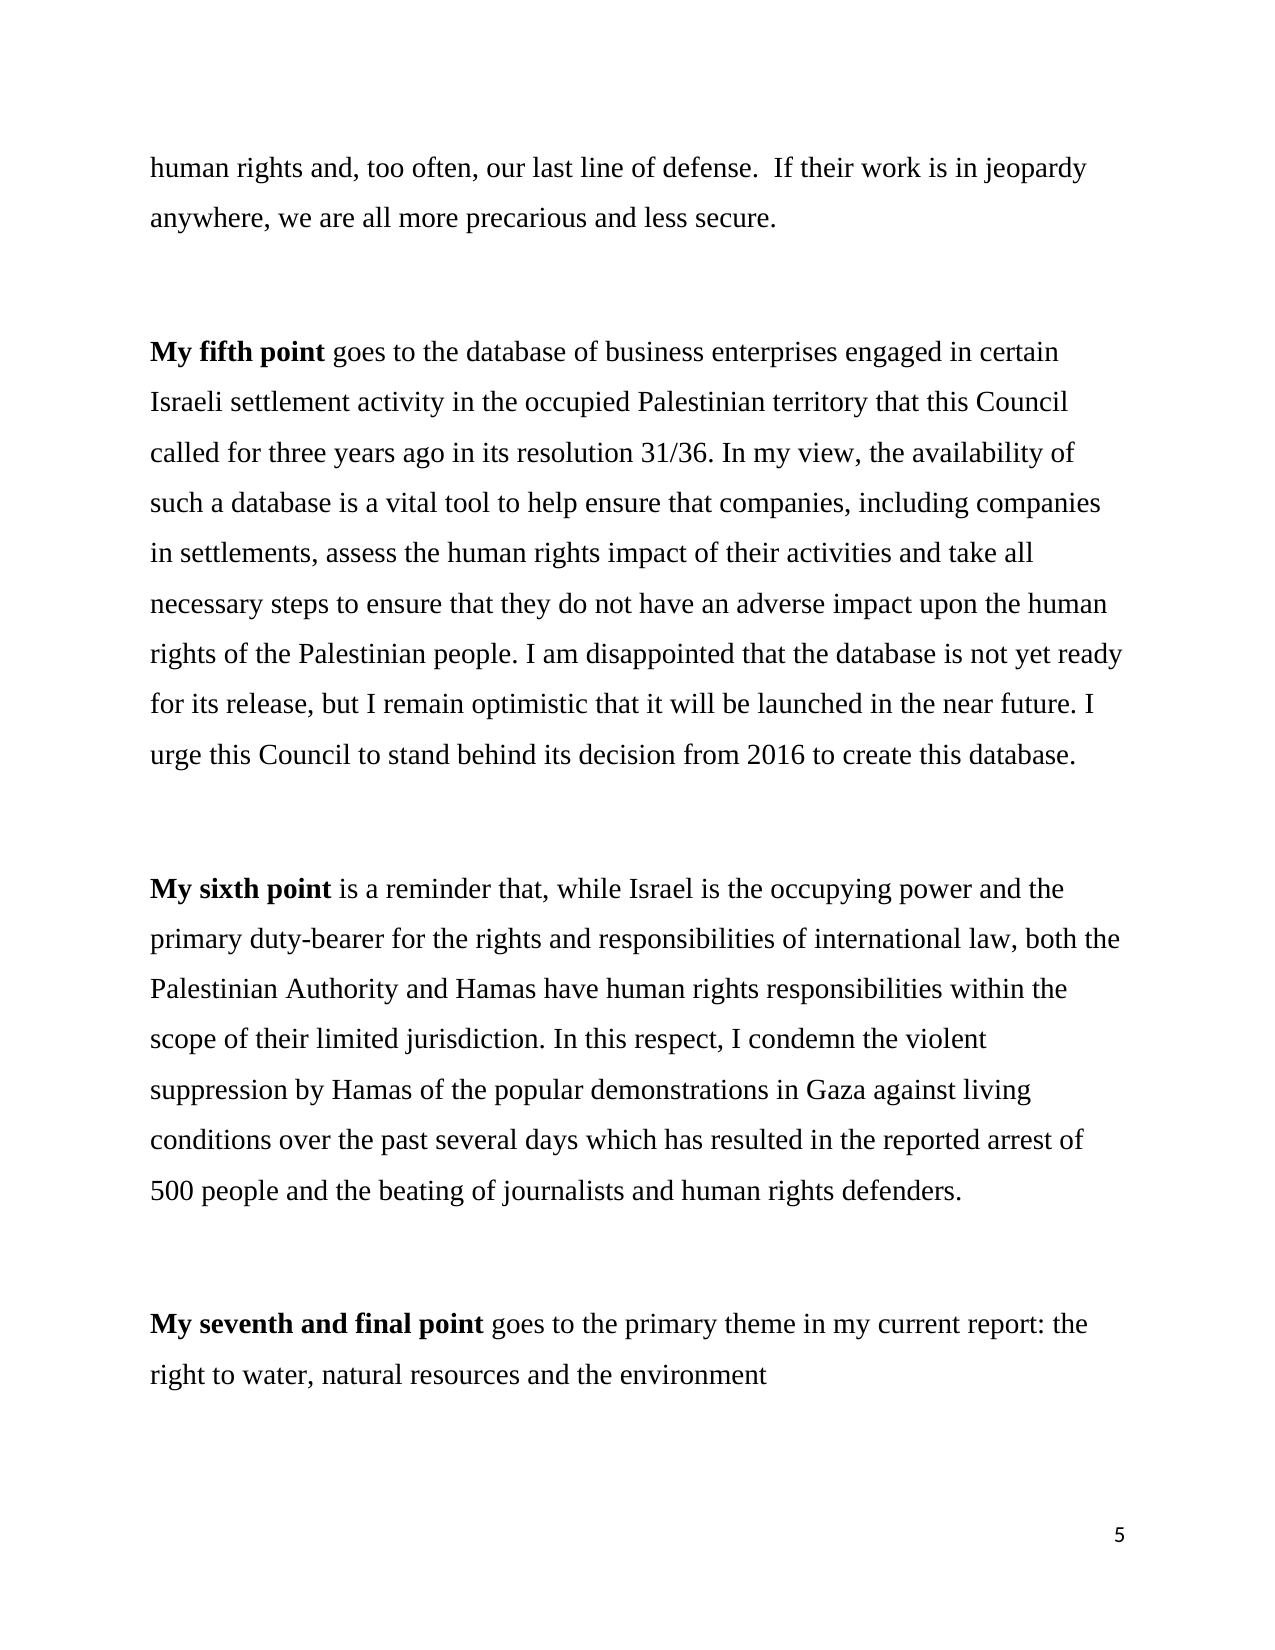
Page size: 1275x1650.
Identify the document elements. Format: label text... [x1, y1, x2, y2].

text My seventh and final point goes to the primary theme in my current report: the right to water, natural resources and the environment [150, 1307, 1125, 1390]
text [150, 150, 1125, 234]
text My sixth point is a reminder that, while Israel is the occupying power and the primary duty-bearer for the rights and responsibilities of international law, both the Palestinian Authority and Hamas have human rights responsibilities within the scope of their limited jurisdiction. In this respect, I condemn the violent suppression by Hamas of the popular demonstrations in Gaza against living conditions over the past several days which has resulted in the reported arrest of 500 people and the beating of journalists and human rights defenders. [150, 871, 1125, 1206]
text My fifth point goes to the database of business enterprises engaged in certain Israeli settlement activity in the occupied Palestinian territory that this Council called for three years ago in its resolution 31/36. In my view, the availability of such a database is a vital tool to help ensure that companies, including companies in settlements, assess the human rights impact of their activities and take all necessary steps to ensure that they do not have an adverse impact upon the human rights of the Palestinian people. I am disappointed that the database is not yet ready for its release, but I remain optimistic that it will be launched in the near future. I urge this Council to stand behind its decision from 2016 to create this database. [150, 334, 1125, 770]
